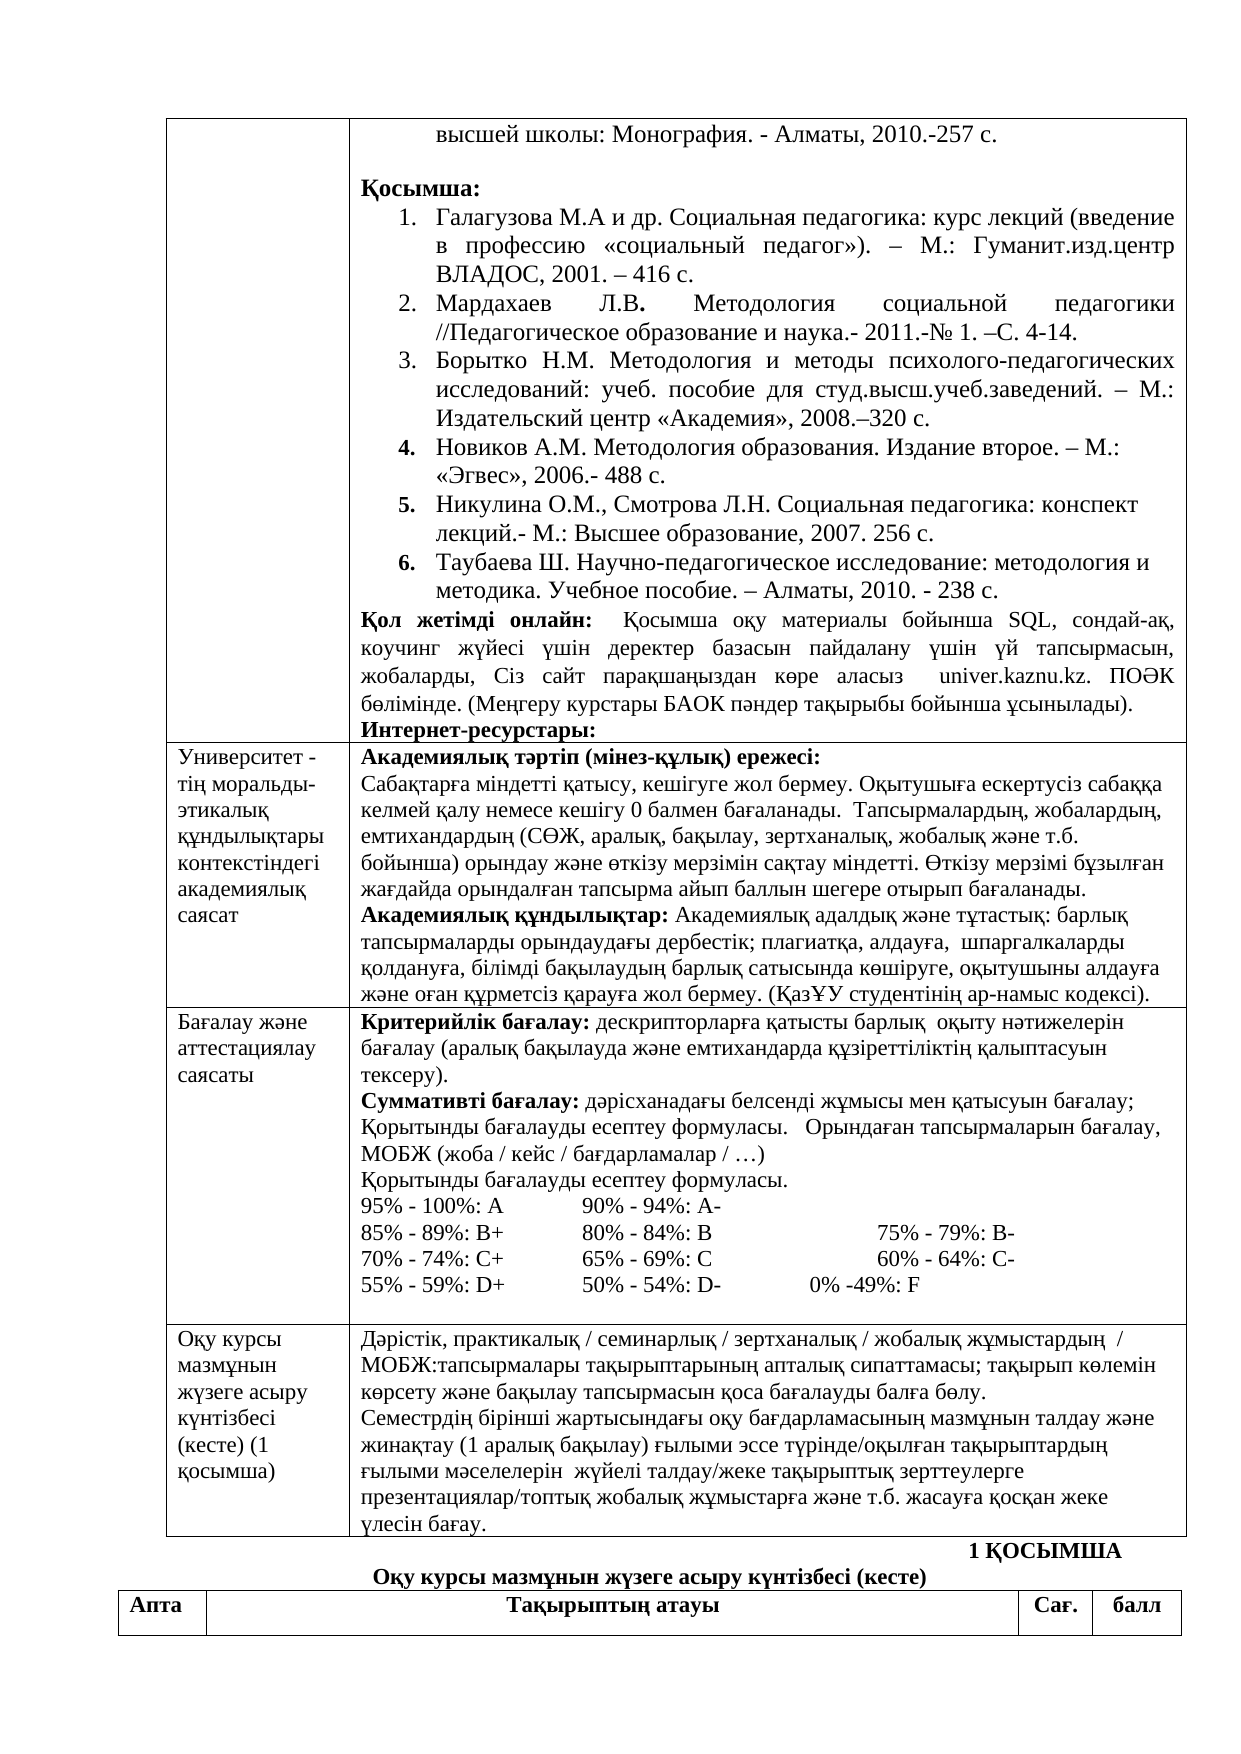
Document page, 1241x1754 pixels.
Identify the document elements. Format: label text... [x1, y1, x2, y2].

table_cell Академиялық тәртіп (мінез-құлық) ережесі: Сабақтарға міндетті қатысу, кешігуге жол бермеу. Оқытушыға ескертусіз сабаққа келмей қалу немесе кешігу 0 балмен бағаланады. Тапсырмалардың, жобалардың, емтихандардың (СӨЖ, аралық, бақылау, зертханалық, жобалық және т.б. бойынша) орындау және өткізу мерзімін сақтау міндетті. Өткізу мерзімі бұзылған жағдайда орындалған тапсырма айып баллын шегере отырып бағаланады. Академиялық құндылықтар: Академиялық адалдық және тұтастық: барлық тапсырмаларды орындаудағы дербестік; плагиатқа, алдауға, шпаргалкаларды қолдануға, білімді бақылаудың барлық сатысында көшіруге, оқытушыны алдауға және оған құрметсіз қарауға жол бермеу. (ҚазҰУ студентінің ар-намыс кодексі). [350, 743, 1186, 1007]
table_cell Дәрістік, практикалық / семинарлық / зертханалық / жобалық жұмыстардың / МОБЖ:тапсырмалары тақырыптарының апталық сипаттамасы; тақырып көлемін көрсету және бақылау тапсырмасын қоса бағалауды балға бөлу. Семестрдің бірінші жартысындағы оқу бағдарламасының мазмұнын талдау және жинақтау (1 аралық бақылау) ғылыми эссе түрінде/оқылған тақырыптардың ғылыми мәселелерін жүйелі талдау/жеке тақырыптық зерттеулерге презентациялар/топтық жобалық жұмыстарға және т.б. жасауға қосқан жеке үлесін бағау. [350, 1325, 1186, 1536]
table_header Апта [119, 1591, 206, 1635]
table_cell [167, 119, 349, 742]
text 1 ҚОСЫМША [177, 1537, 1122, 1563]
table_cell Оқу курсы мазмұнын жүзеге асыру күнтізбесі (кесте) (1 қосымша) [167, 1325, 349, 1536]
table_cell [350, 119, 1186, 742]
text Оқу курсы мазмұнын жүзеге асыру күнтізбесі (кесте) [177, 1563, 1122, 1590]
table_cell Университет -тің моральды-этикалық құндылықтары контекстіндегі академиялық саясат [167, 743, 349, 1007]
table_header Сағ. [1019, 1591, 1092, 1635]
table_header балл [1093, 1591, 1181, 1635]
table_header Тақырыптың атауы [207, 1591, 1018, 1635]
table_cell Критерийлік бағалау: дескрипторларға қатысты барлық оқыту нәтижелерін бағалау (аралық бақылауда және емтихандарда құзіреттіліктің қалыптасуын тексеру). Суммативті бағалау: дәрісханадағы белсенді жұмысы мен қатысуын бағалау; Қорытынды бағалауды есептеу формуласы. Орындаған тапсырмаларын бағалау, МОБЖ (жоба / кейс / бағдарламалар / …) Қорытынды бағалауды есептеу формуласы. 95% - 100%: А 90% - 94%: А- 85% - 89%: В+ 80% - 84%: В 75% - 79%: В- 70% - 74%: С+ 65% - 69%: С 60% - 64%: С- 55% - 59%: D+ 50% - 54%: D- 0% -49%: F [350, 1008, 1186, 1324]
table_cell Бағалау және аттестациялау саясаты [167, 1008, 349, 1324]
